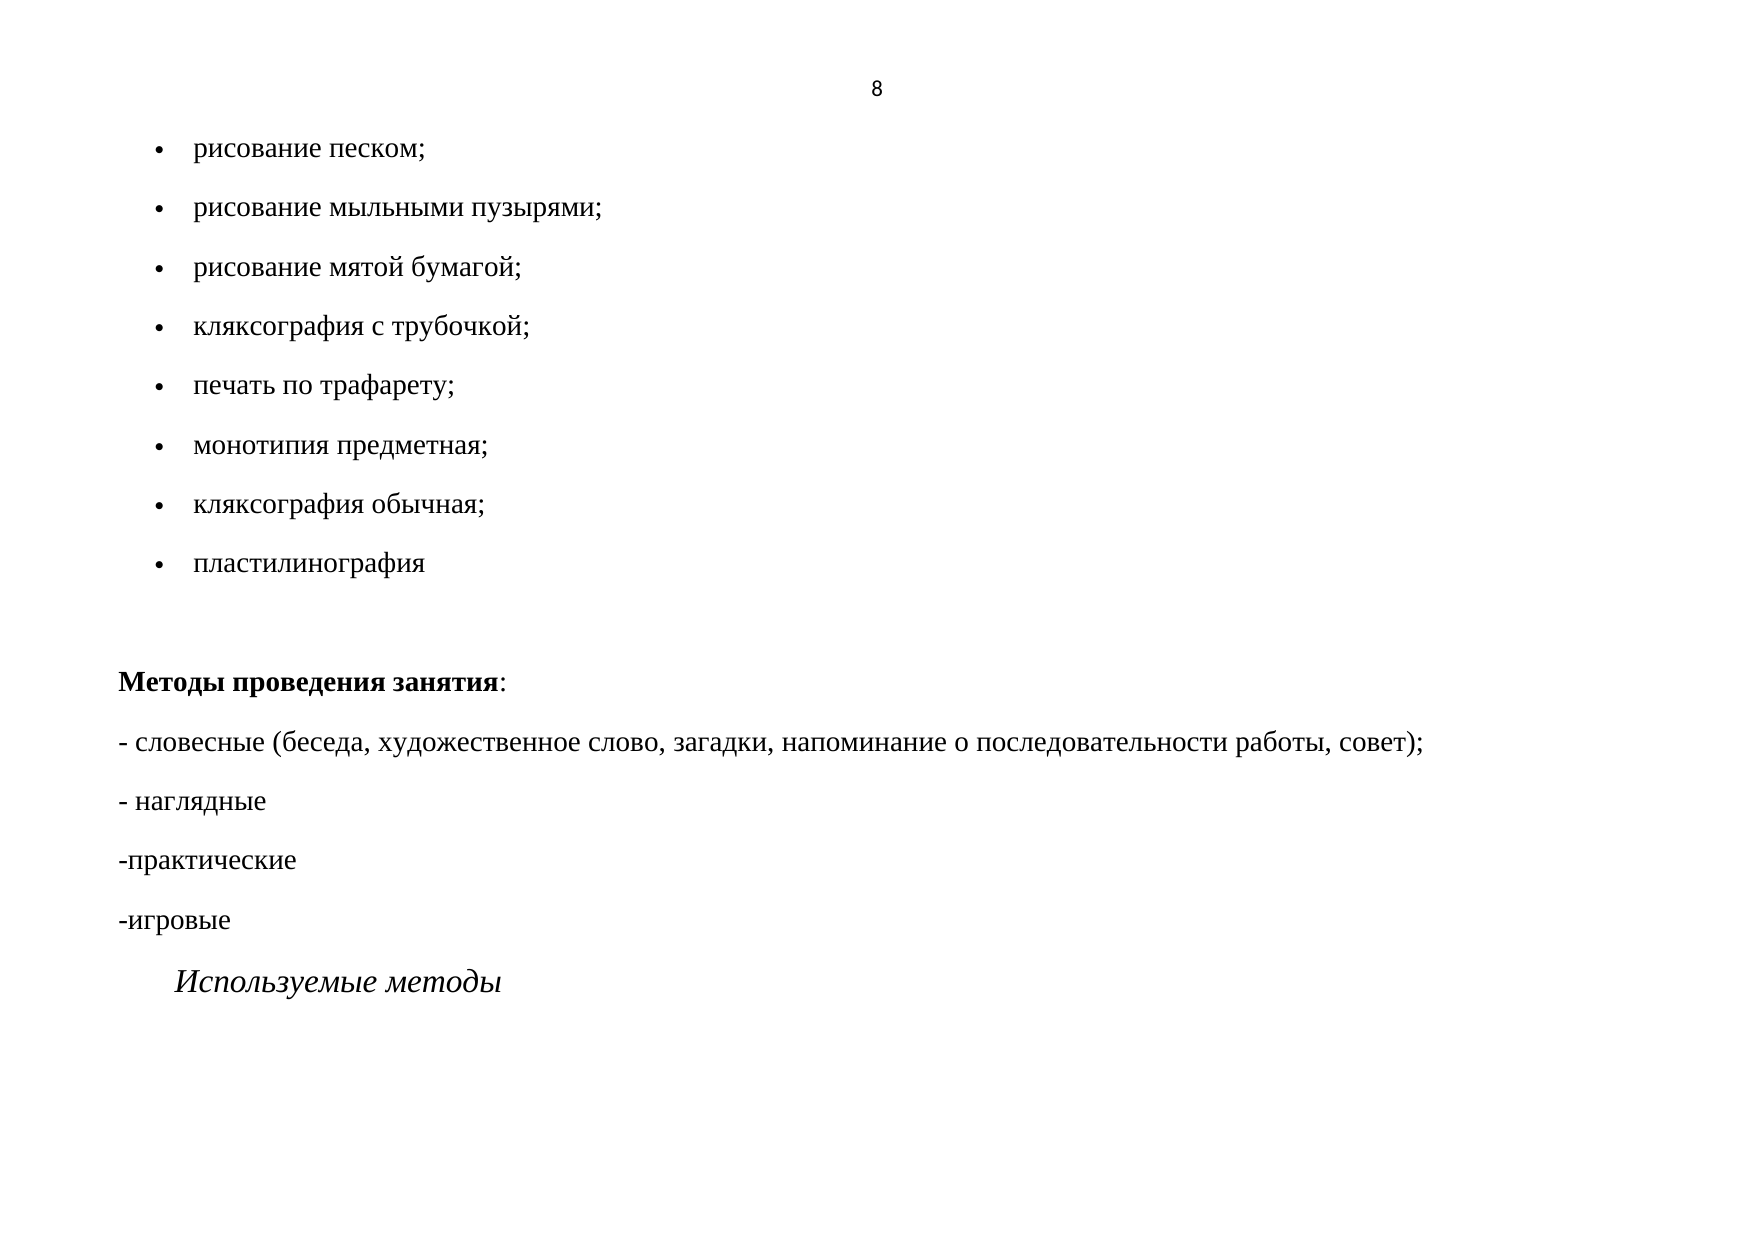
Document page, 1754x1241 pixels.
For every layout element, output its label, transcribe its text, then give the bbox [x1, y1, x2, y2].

list рисование мыльными пузырями; [156, 189, 1636, 223]
text - словесные (беседа, художественное слово, загадки, напоминание о последовательности работы, совет); [118, 724, 1636, 757]
list пластилинография [156, 546, 1636, 579]
text Методы проведения занятия: [118, 664, 1636, 698]
list монотипия предметная; [156, 427, 1636, 460]
text - наглядные [118, 783, 1636, 817]
list печать по трафарету; [156, 367, 1636, 401]
text -практические [118, 842, 1636, 876]
text -игровые [118, 902, 1636, 935]
list рисование мятой бумагой; [156, 249, 1636, 282]
list кляксография обычная; [156, 486, 1636, 520]
text Используемые методы [118, 961, 1636, 999]
list рисование песком; [156, 130, 1636, 163]
list кляксография с трубочкой; [156, 308, 1636, 342]
